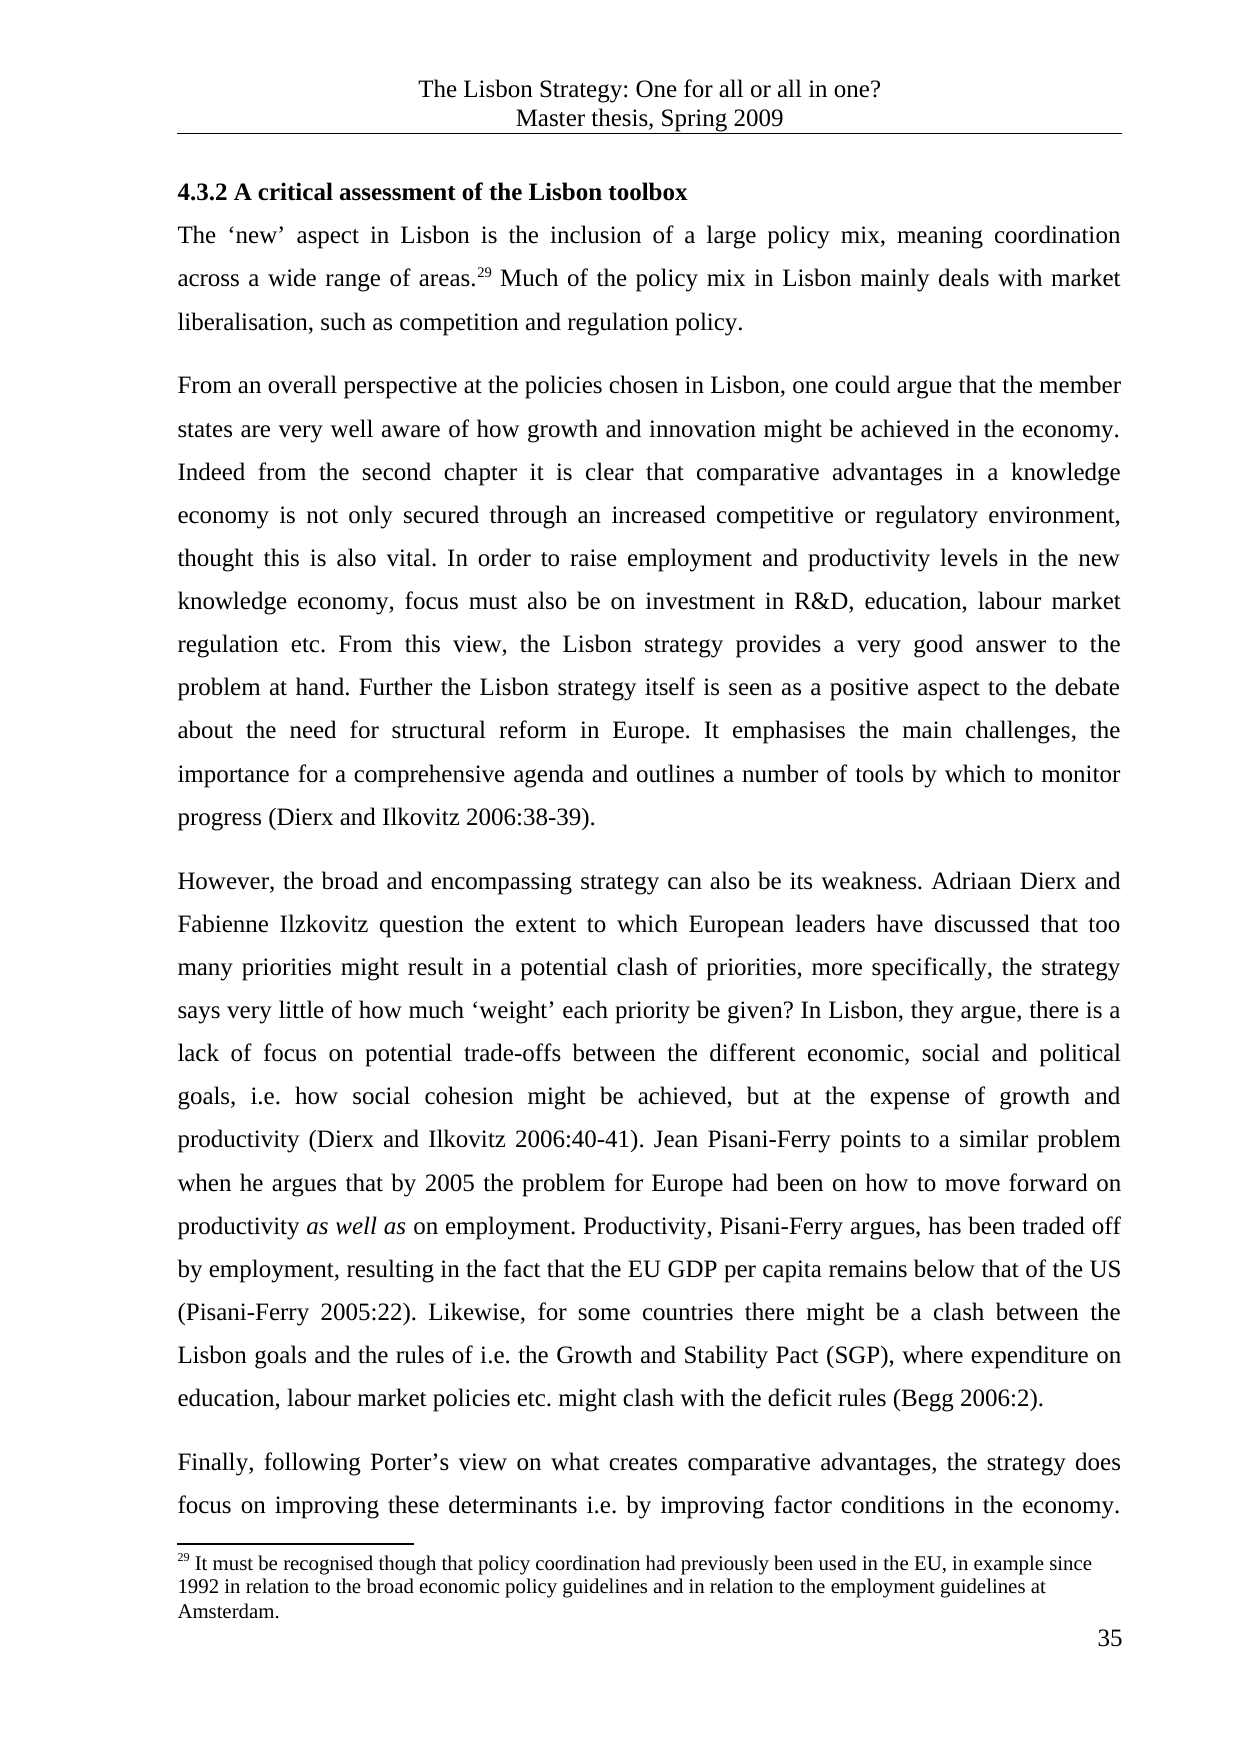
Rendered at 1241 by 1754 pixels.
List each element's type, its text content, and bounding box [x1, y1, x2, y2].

subtitle 4.3.2 A critical assessment of the Lisbon toolbox [177, 177, 1122, 206]
text However, the broad and encompassing strategy can also be its weakness. Adriaan Dierx and Fabienne Ilzkovitz question the extent to which European leaders have discussed that too many priorities might result in a potential clash of priorities, more specifically, the strategy says very little of how much ‘weight’ each priority be given? In Lisbon, they argue, there is a lack of focus on potential trade-offs between the different economic, social and political goals, i.e. how social cohesion might be achieved, but at the expense of growth and productivity (Dierx and Ilkovitz 2006:40-41). Jean Pisani-Ferry points to a similar problem when he argues that by 2005 the problem for Europe had been on how to move forward on productivity as well as on employment. Productivity, Pisani-Ferry argues, has been traded off by employment, resulting in the fact that the EU GDP per capita remains below that of the US (Pisani-Ferry 2005:22). Likewise, for some countries there might be a clash between the Lisbon goals and the rules of i.e. the Growth and Stability Pact (SGP), where expenditure on education, labour market policies etc. might clash with the deficit rules (Begg 2006:2). [177, 866, 1122, 1412]
text The ‘new’ aspect in Lisbon is the inclusion of a large policy mix, meaning coordination across a wide range of areas. Much of the policy mix in Lisbon mainly deals with market liberalisation, such as competition and regulation policy. [177, 220, 1122, 335]
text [177, 1447, 1122, 1519]
text From an overall perspective at the policies chosen in Lisbon, one could argue that the member states are very well aware of how growth and innovation might be achieved in the economy. Indeed from the second chapter it is clear that comparative advantages in a knowledge economy is not only secured through an increased competitive or regulatory environment, thought this is also vital. In order to raise employment and productivity levels in the new knowledge economy, focus must also be on investment in R&D, education, labour market regulation etc. From this view, the Lisbon strategy provides a very good answer to the problem at hand. Further the Lisbon strategy itself is seen as a positive aspect to the debate about the need for structural reform in Europe. It emphasises the main challenges, the importance for a comprehensive agenda and outlines a number of tools by which to monitor progress (Dierx and Ilkovitz 2006:38-39). [177, 371, 1122, 831]
